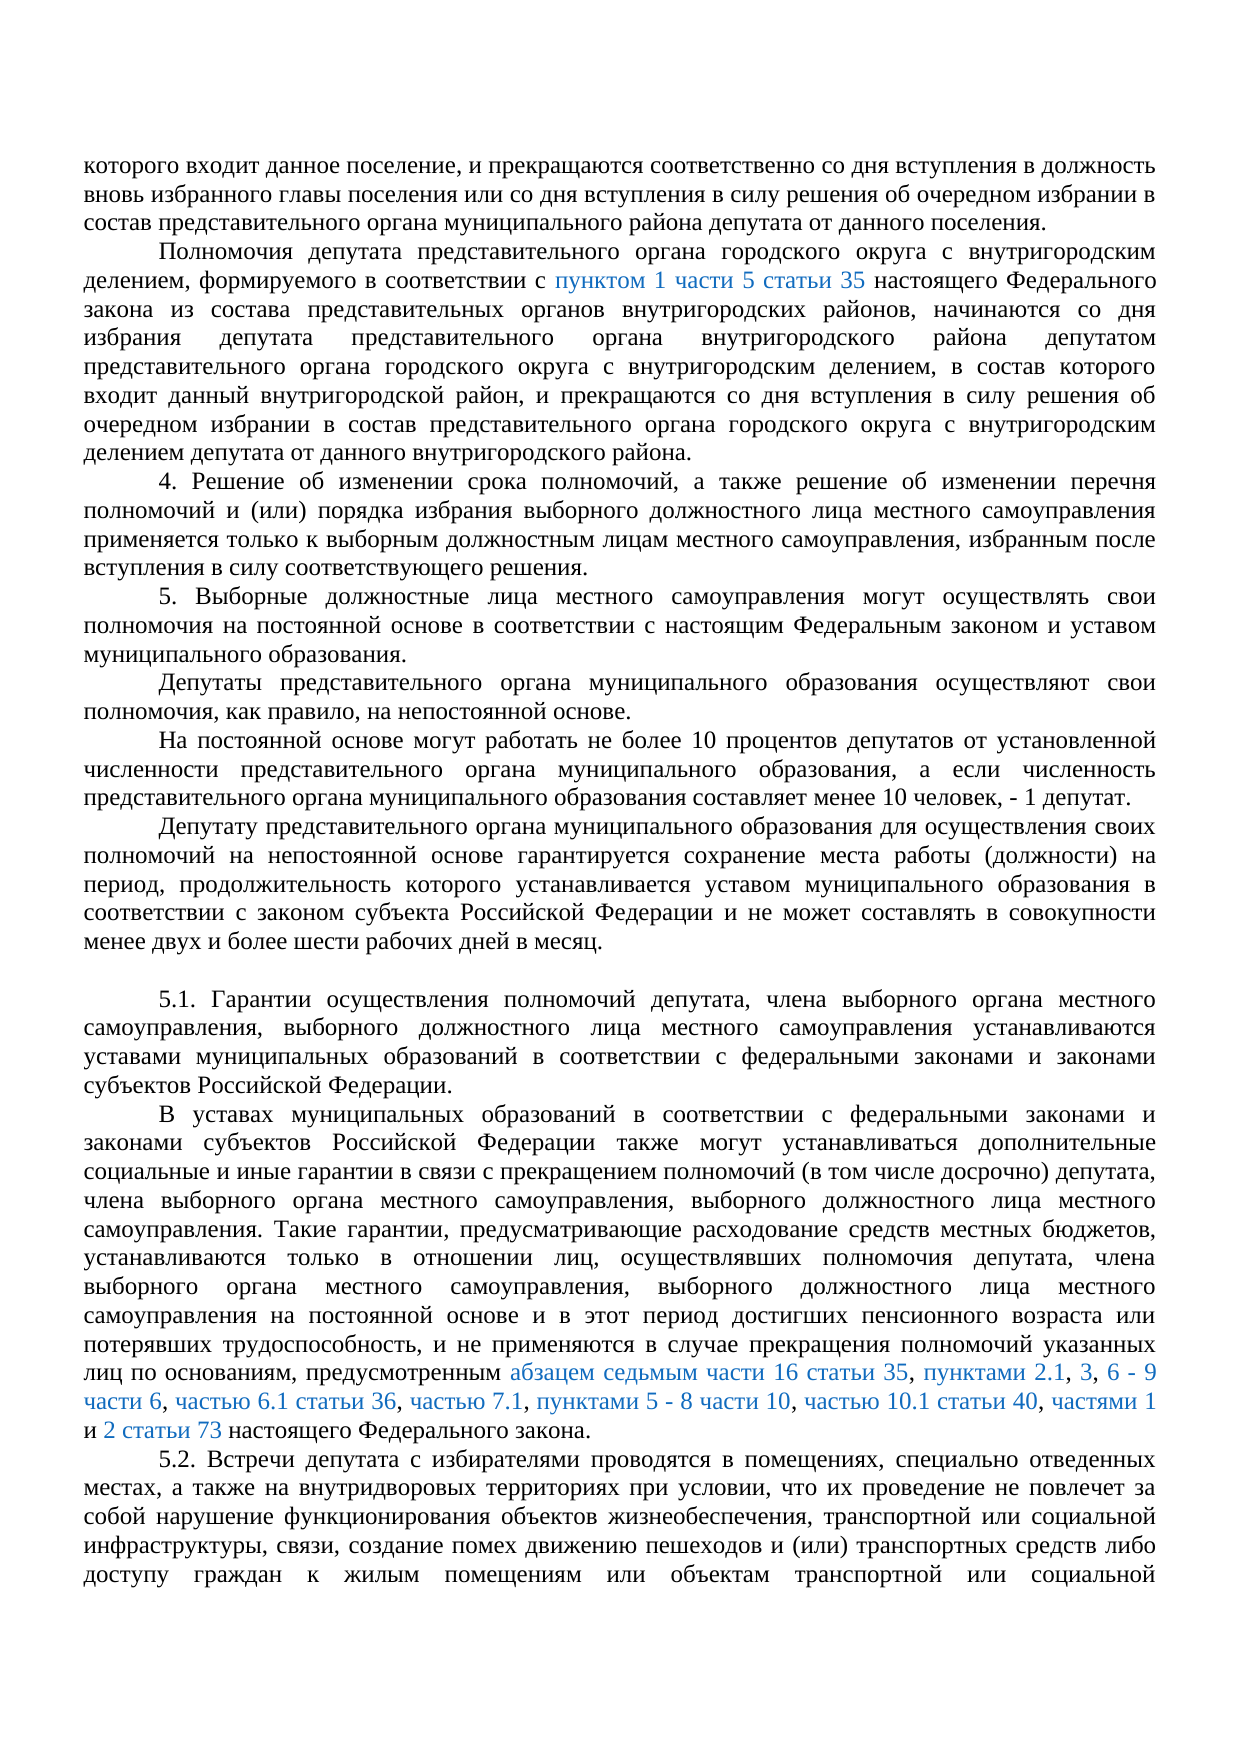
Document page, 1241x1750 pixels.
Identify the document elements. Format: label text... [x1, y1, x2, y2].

text В уставах муниципальных образований в соответствии с федеральными законами и законами субъектов Российской Федерации также могут устанавливаться дополнительные социальные и иные гарантии в связи с прекращением полномочий (в том числе досрочно) депутата, члена выборного органа местного самоуправления, выборного должностного лица местного самоуправления. Такие гарантии, предусматривающие расходование средств местных бюджетов, устанавливаются только в отношении лиц, осуществлявших полномочия депутата, члена выборного органа местного самоуправления, выборного должностного лица местного самоуправления на постоянной основе и в этот период достигших пенсионного возраста или потерявших трудоспособность, и не применяются в случае прекращения полномочий указанных лиц по основаниям, предусмотренным абзацем седьмым части 16 статьи 35, пунктами 2.1, 3, 6 - 9 части 6, частью 6.1 статьи 36, частью 7.1, пунктами 5 - 8 части 10, частью 10.1 статьи 40, частями 1 и 2 статьи 73 настоящего Федерального закона. [83, 1099, 1157, 1444]
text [83, 1444, 1157, 1587]
text 4. Решение об изменении срока полномочий, а также решение об изменении перечня полномочий и (или) порядка избрания выборного должностного лица местного самоуправления применяется только к выборным должностным лицам местного самоуправления, избранным после вступления в силу соответствующего решения. [83, 466, 1157, 581]
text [83, 150, 1157, 236]
text 5. Выборные должностные лица местного самоуправления могут осуществлять свои полномочия на постоянной основе в соответствии с настоящим Федеральным законом и уставом муниципального образования. [83, 581, 1157, 667]
text Депутаты представительного органа муниципального образования осуществляют свои полномочия, как правило, на непостоянной основе. [83, 667, 1157, 725]
text На постоянной основе могут работать не более 10 процентов депутатов от установленной численности представительного органа муниципального образования, а если численность представительного органа муниципального образования составляет менее 10 человек, - 1 депутат. [83, 725, 1157, 811]
text 5.1. Гарантии осуществления полномочий депутата, члена выборного органа местного самоуправления, выборного должностного лица местного самоуправления устанавливаются уставами муниципальных образований в соответствии с федеральными законами и законами субъектов Российской Федерации. [83, 984, 1157, 1099]
text Депутату представительного органа муниципального образования для осуществления своих полномочий на непостоянной основе гарантируется сохранение места работы (должности) на период, продолжительность которого устанавливается уставом муниципального образования в соответствии с законом субъекта Российской Федерации и не может составлять в совокупности менее двух и более шести рабочих дней в месяц. [83, 811, 1157, 955]
text Полномочия депутата представительного органа городского округа с внутригородским делением, формируемого в соответствии с пунктом 1 части 5 статьи 35 настоящего Федерального закона из состава представительных органов внутригородских районов, начинаются со дня избрания депутата представительного органа внутригородского района депутатом представительного органа городского округа с внутригородским делением, в состав которого входит данный внутригородской район, и прекращаются со дня вступления в силу решения об очередном избрании в состав представительного органа городского округа с внутригородским делением депутата от данного внутригородского района. [83, 236, 1157, 466]
